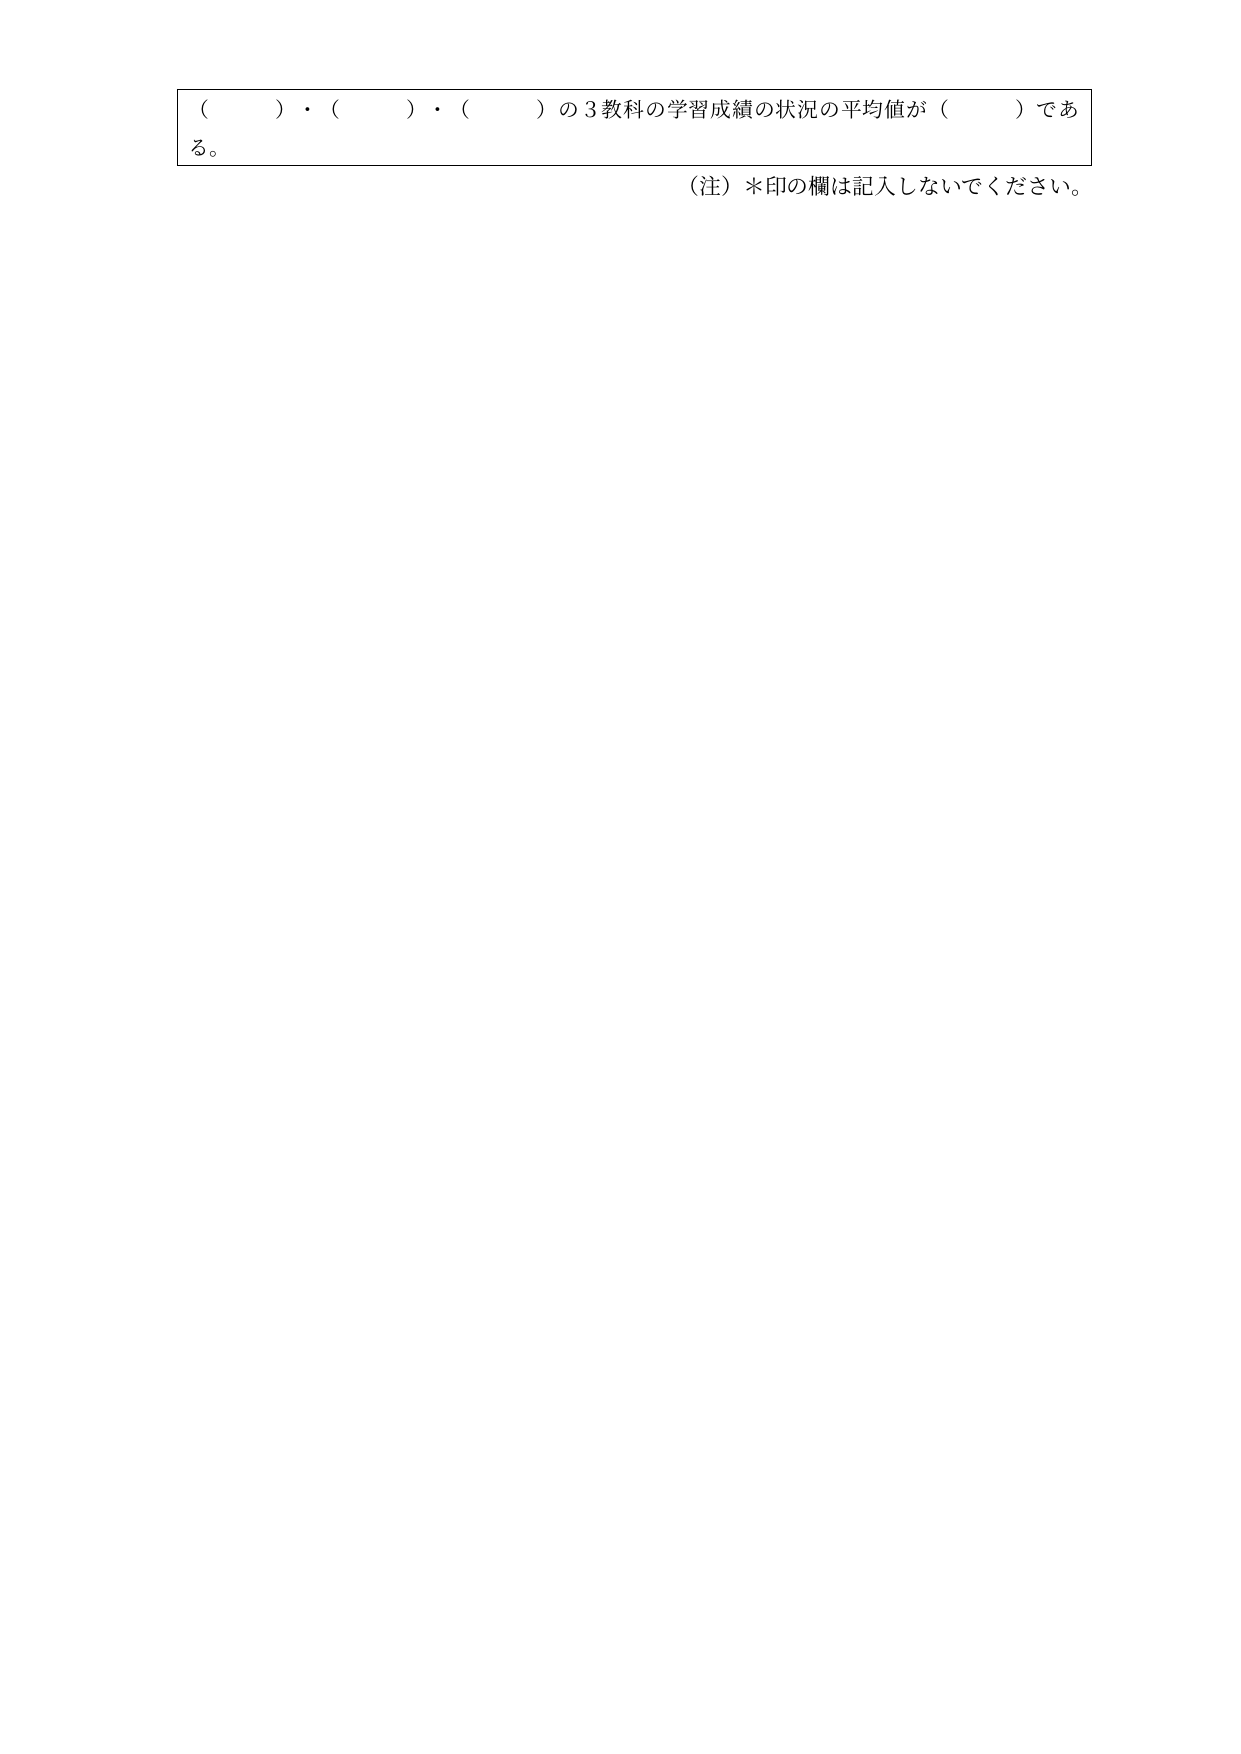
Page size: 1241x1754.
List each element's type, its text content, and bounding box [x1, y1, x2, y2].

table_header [178, 90, 1091, 165]
text （注）＊印の欄は記入しないでください。 [177, 166, 1093, 203]
